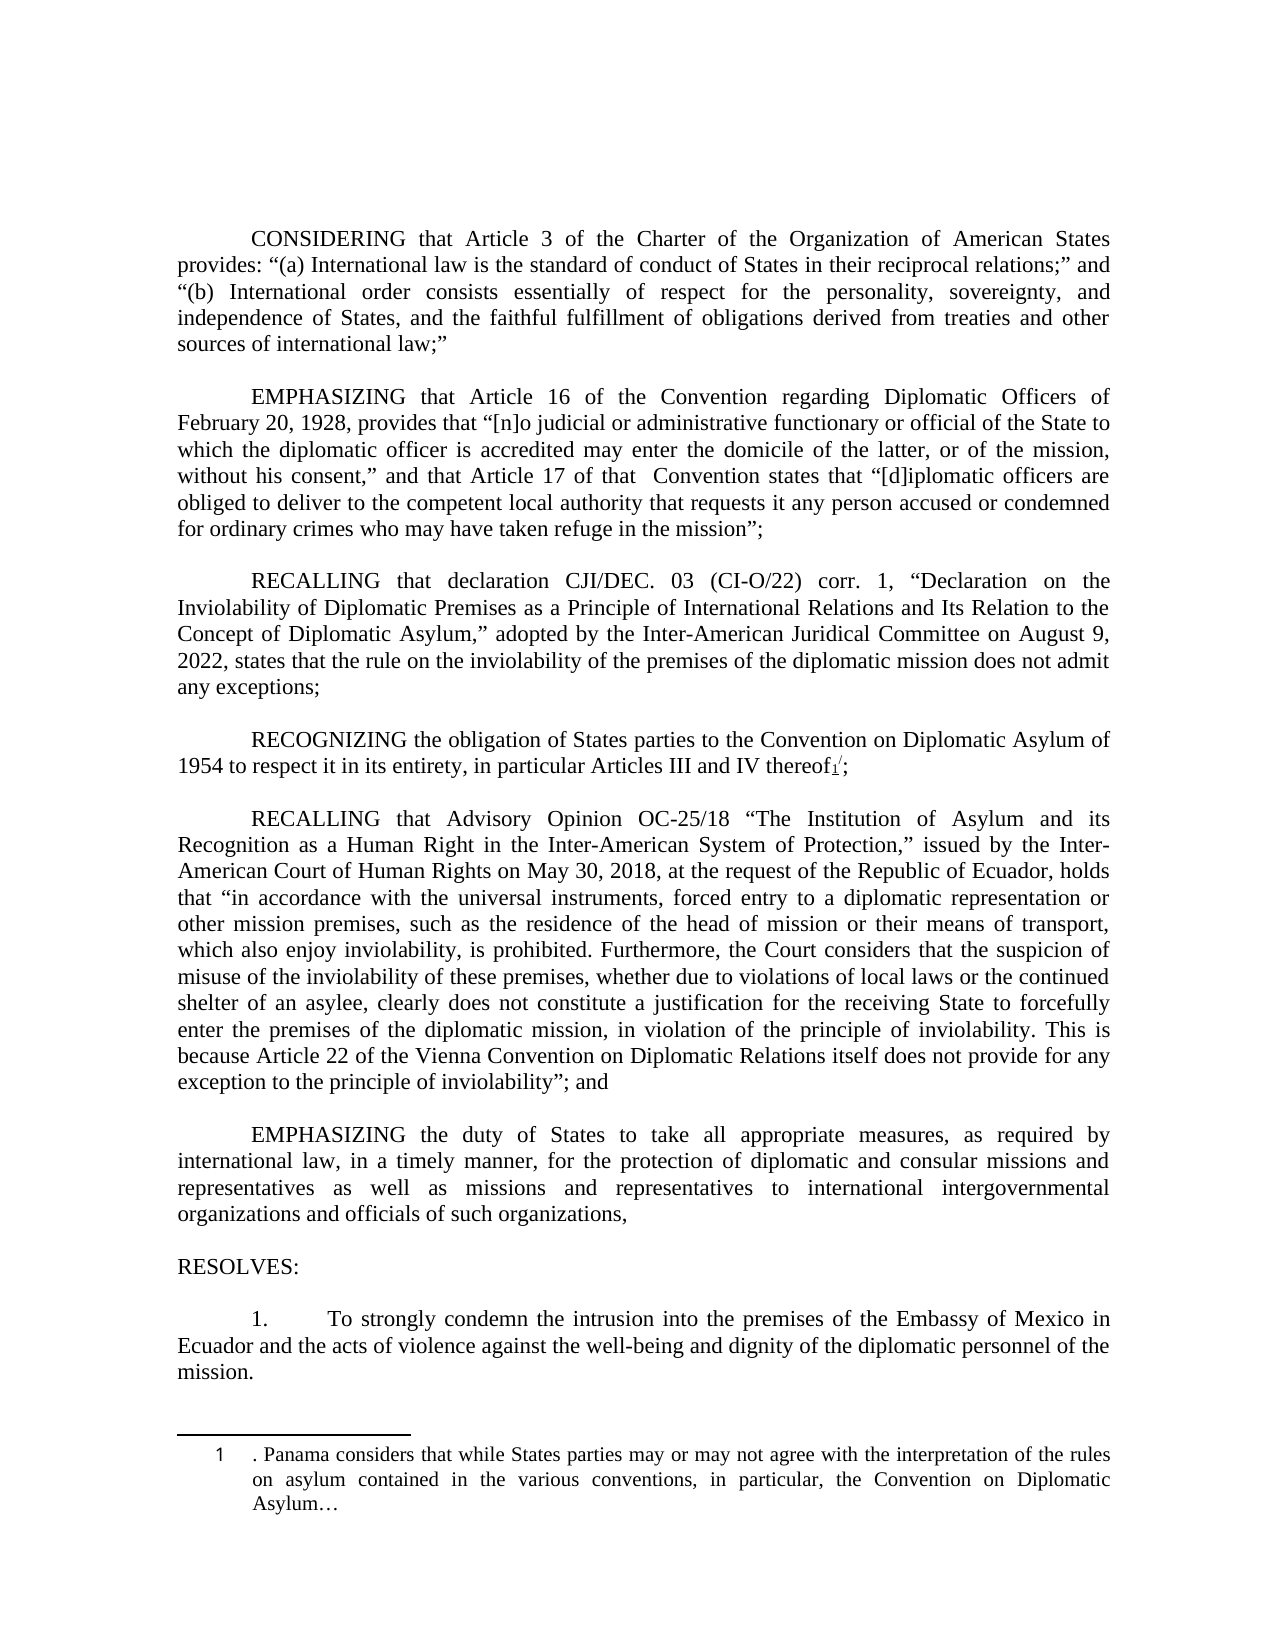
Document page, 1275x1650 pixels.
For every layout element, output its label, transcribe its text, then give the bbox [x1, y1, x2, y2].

text RECALLING that Advisory Opinion OC-25/18 “The Institution of Asylum and its Recognition as a Human Right in the Inter-American System of Protection,” issued by the Inter-American Court of Human Rights on May 30, 2018, at the request of the Republic of Ecuador, holds that “in accordance with the universal instruments, forced entry to a diplomatic representation or other mission premises, such as the residence of the head of mission or their means of transport, which also enjoy inviolability, is prohibited. Furthermore, the Court considers that the suspicion of misuse of the inviolability of these premises, whether due to violations of local laws or the continued shelter of an asylee, clearly does not constitute a justification for the receiving State to forcefully enter the premises of the diplomatic mission, in violation of the principle of inviolability. This is because Article 22 of the Vienna Convention on Diplomatic Relations itself does not provide for any exception to the principle of inviolability”; and [177, 805, 1111, 1095]
text EMPHASIZING that Article 16 of the Convention regarding Diplomatic Officers of February 20, 1928, provides that “[n]o judicial or administrative functionary or official of the State to which the diplomatic officer is accredited may enter the domicile of the latter, or of the mission, without his consent,” and that Article 17 of that Convention states that “[d]iplomatic officers are obliged to deliver to the competent local authority that requests it any person accused or condemned for ordinary crimes who may have taken refuge in the mission”; [177, 383, 1111, 541]
text RECOGNIZING the obligation of States parties to the Convention on Diplomatic Asylum of 1954 to respect it in its entirety, in particular Articles III and IV thereof/; [177, 726, 1111, 778]
text RESOLVES: [177, 1253, 1111, 1279]
text 1. To strongly condemn the intrusion into the premises of the Embassy of Mexico in Ecuador and the acts of violence against the well-being and dignity of the diplomatic personnel of the mission. [177, 1306, 1111, 1384]
text CONSIDERING that Article 3 of the Charter of the Organization of American States provides: “(a) International law is the standard of conduct of States in their reciprocal relations;” and “(b) International order consists essentially of respect for the personality, sovereignty, and independence of States, and the faithful fulfillment of obligations derived from treaties and other sources of international law;” [177, 225, 1111, 357]
text EMPHASIZING the duty of States to take all appropriate measures, as required by international law, in a timely manner, for the protection of diplomatic and consular missions and representatives as well as missions and representatives to international intergovernmental organizations and officials of such organizations, [177, 1121, 1111, 1226]
text RECALLING that declaration CJI/DEC. 03 (CI-O/22) corr. 1, “Declaration on the Inviolability of Diplomatic Premises as a Principle of International Relations and Its Relation to the Concept of Diplomatic Asylum,” adopted by the Inter-American Juridical Committee on August 9, 2022, states that the rule on the inviolability of the premises of the diplomatic mission does not admit any exceptions; [177, 568, 1111, 699]
